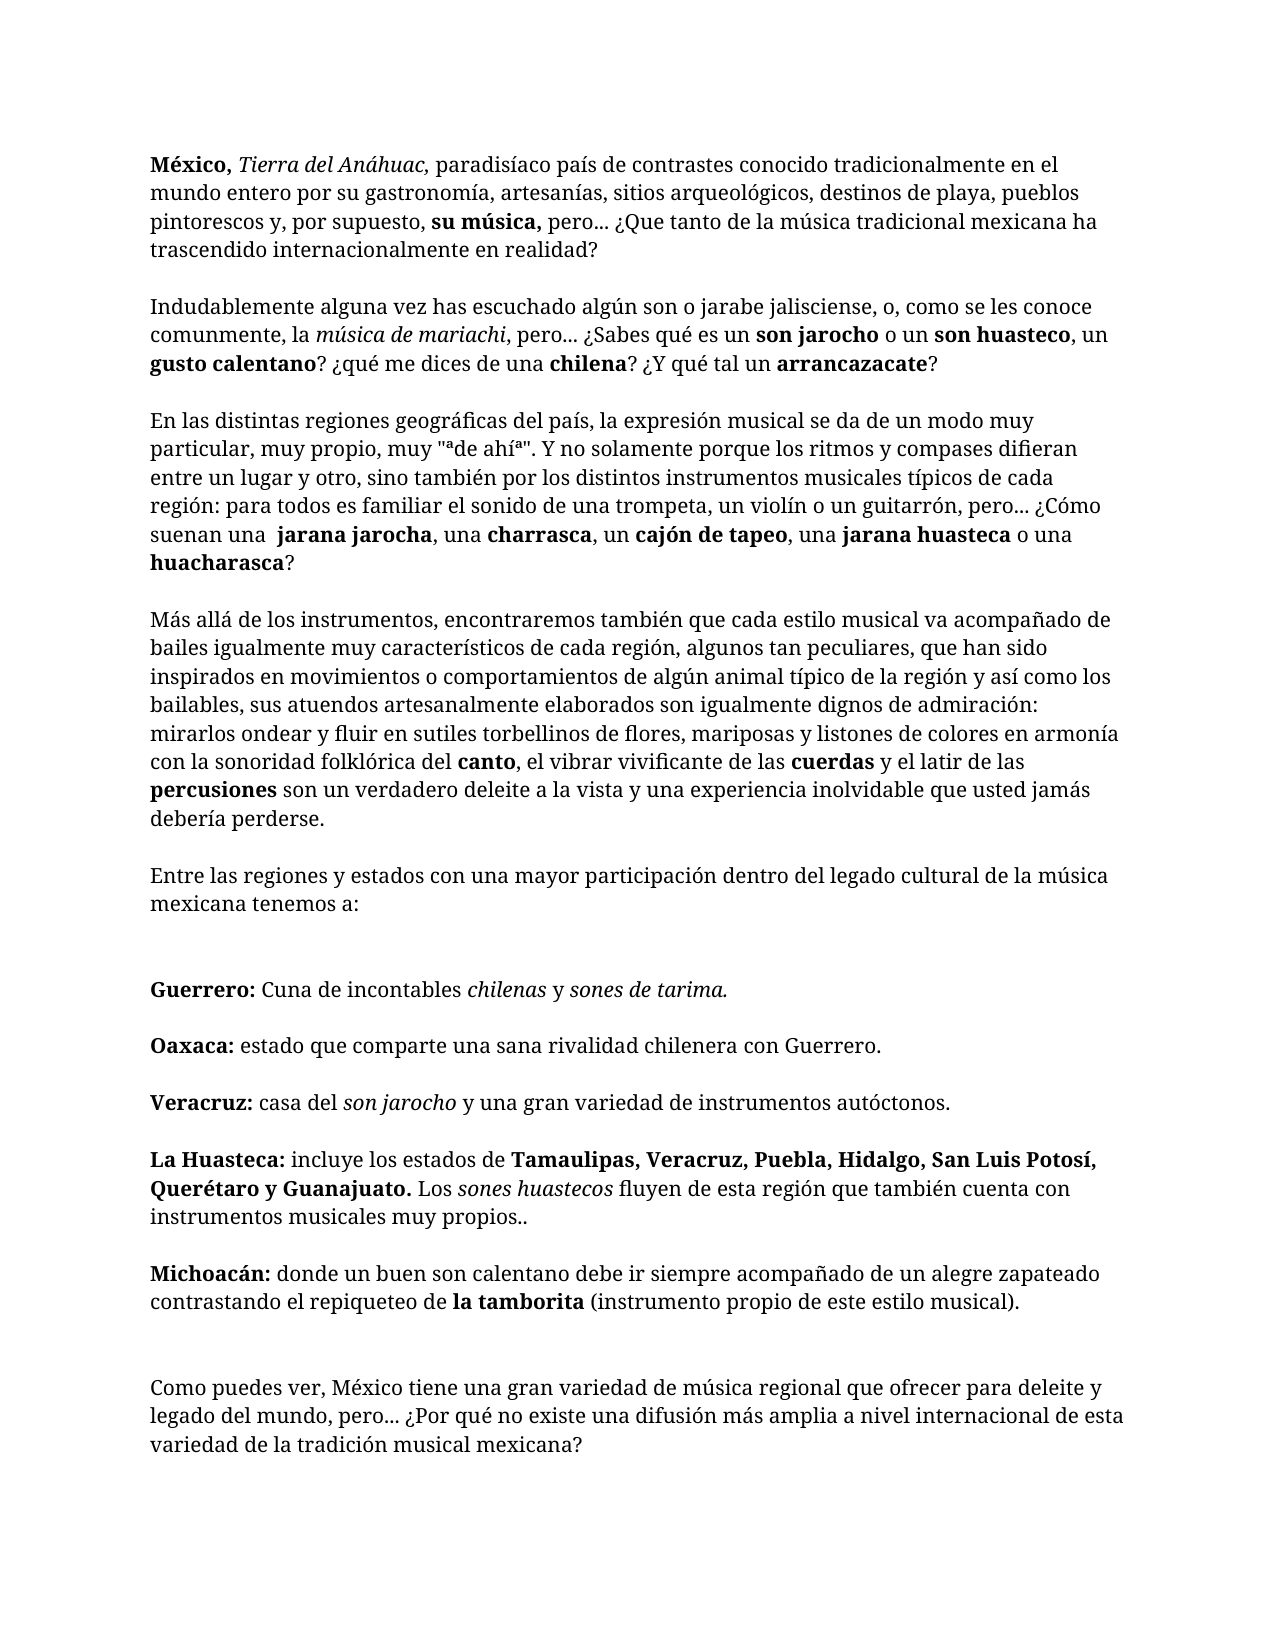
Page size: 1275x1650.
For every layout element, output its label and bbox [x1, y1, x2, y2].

text [150, 150, 1125, 1487]
